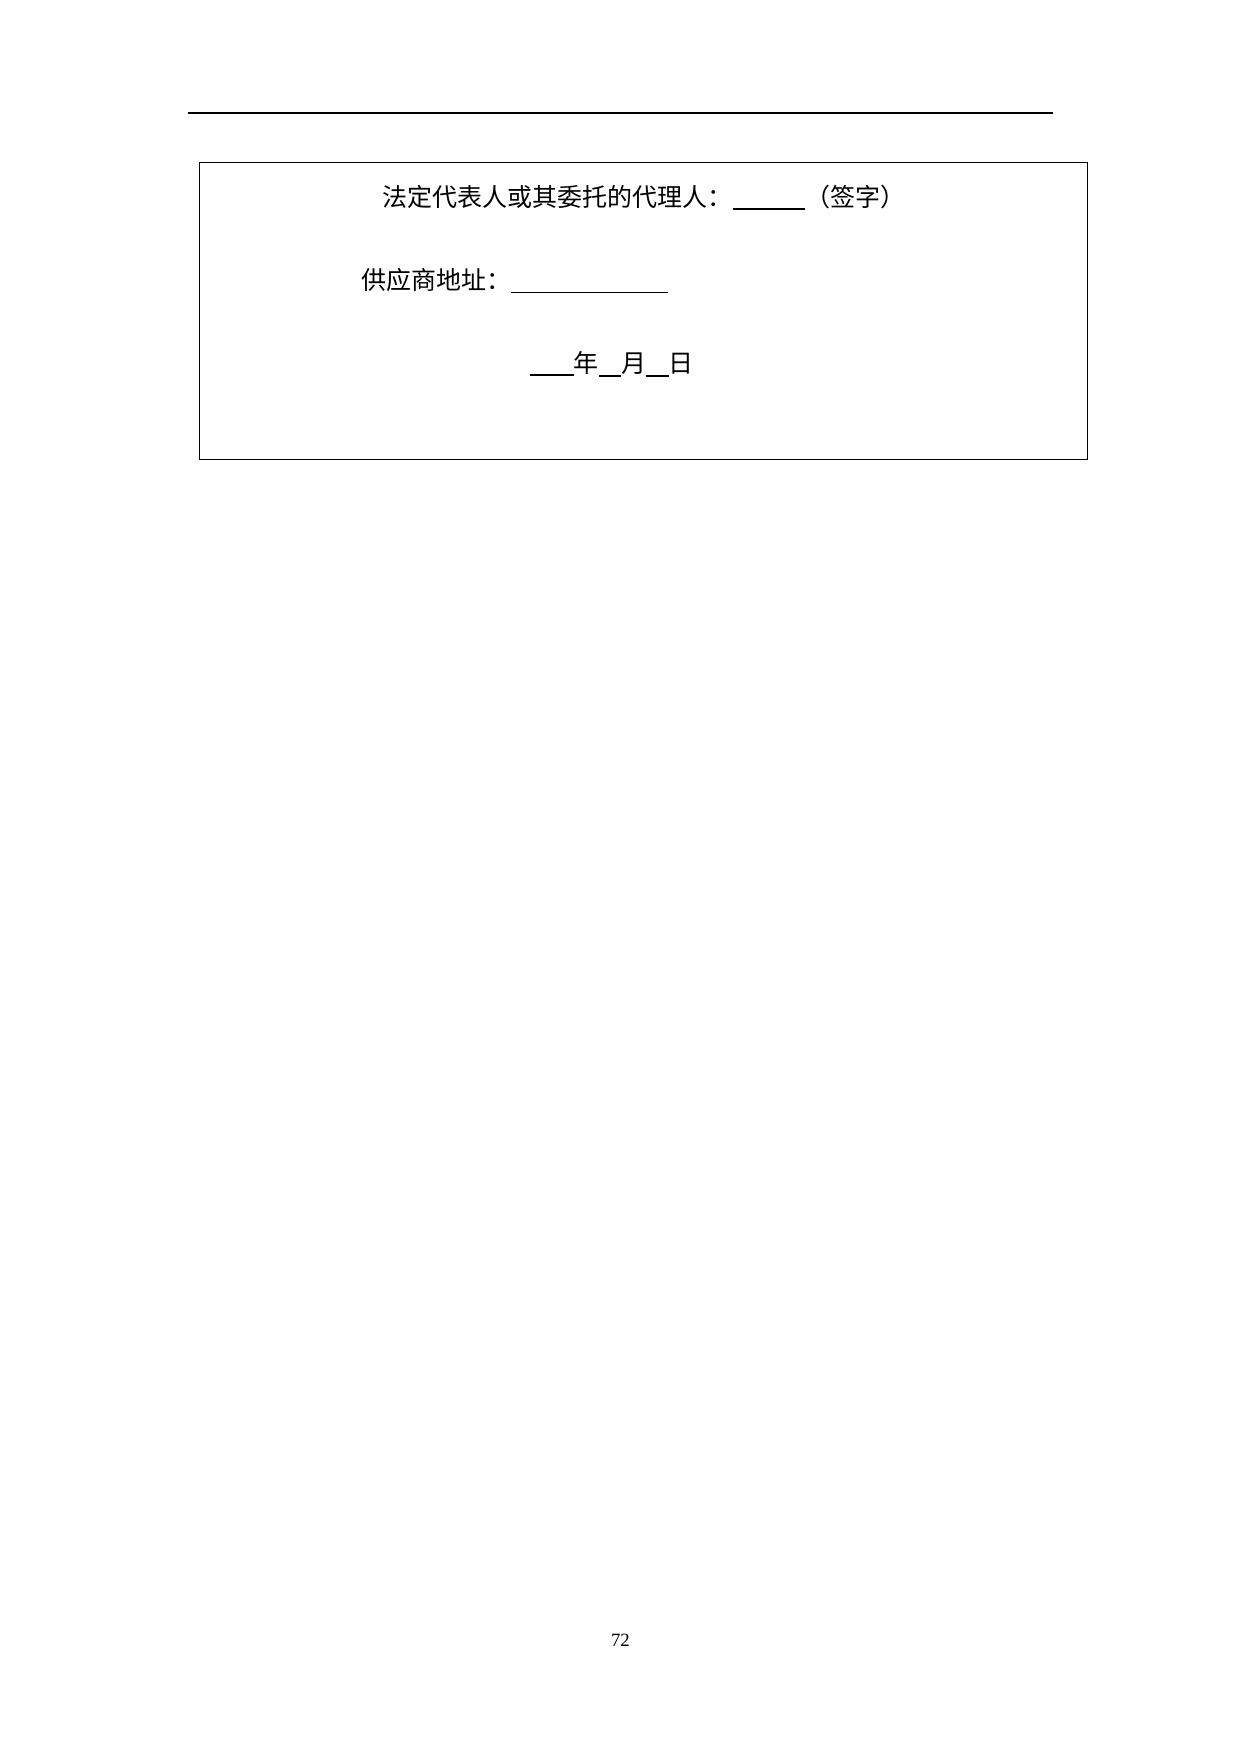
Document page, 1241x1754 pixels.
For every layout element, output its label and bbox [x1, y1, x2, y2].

table_header [200, 163, 1087, 459]
